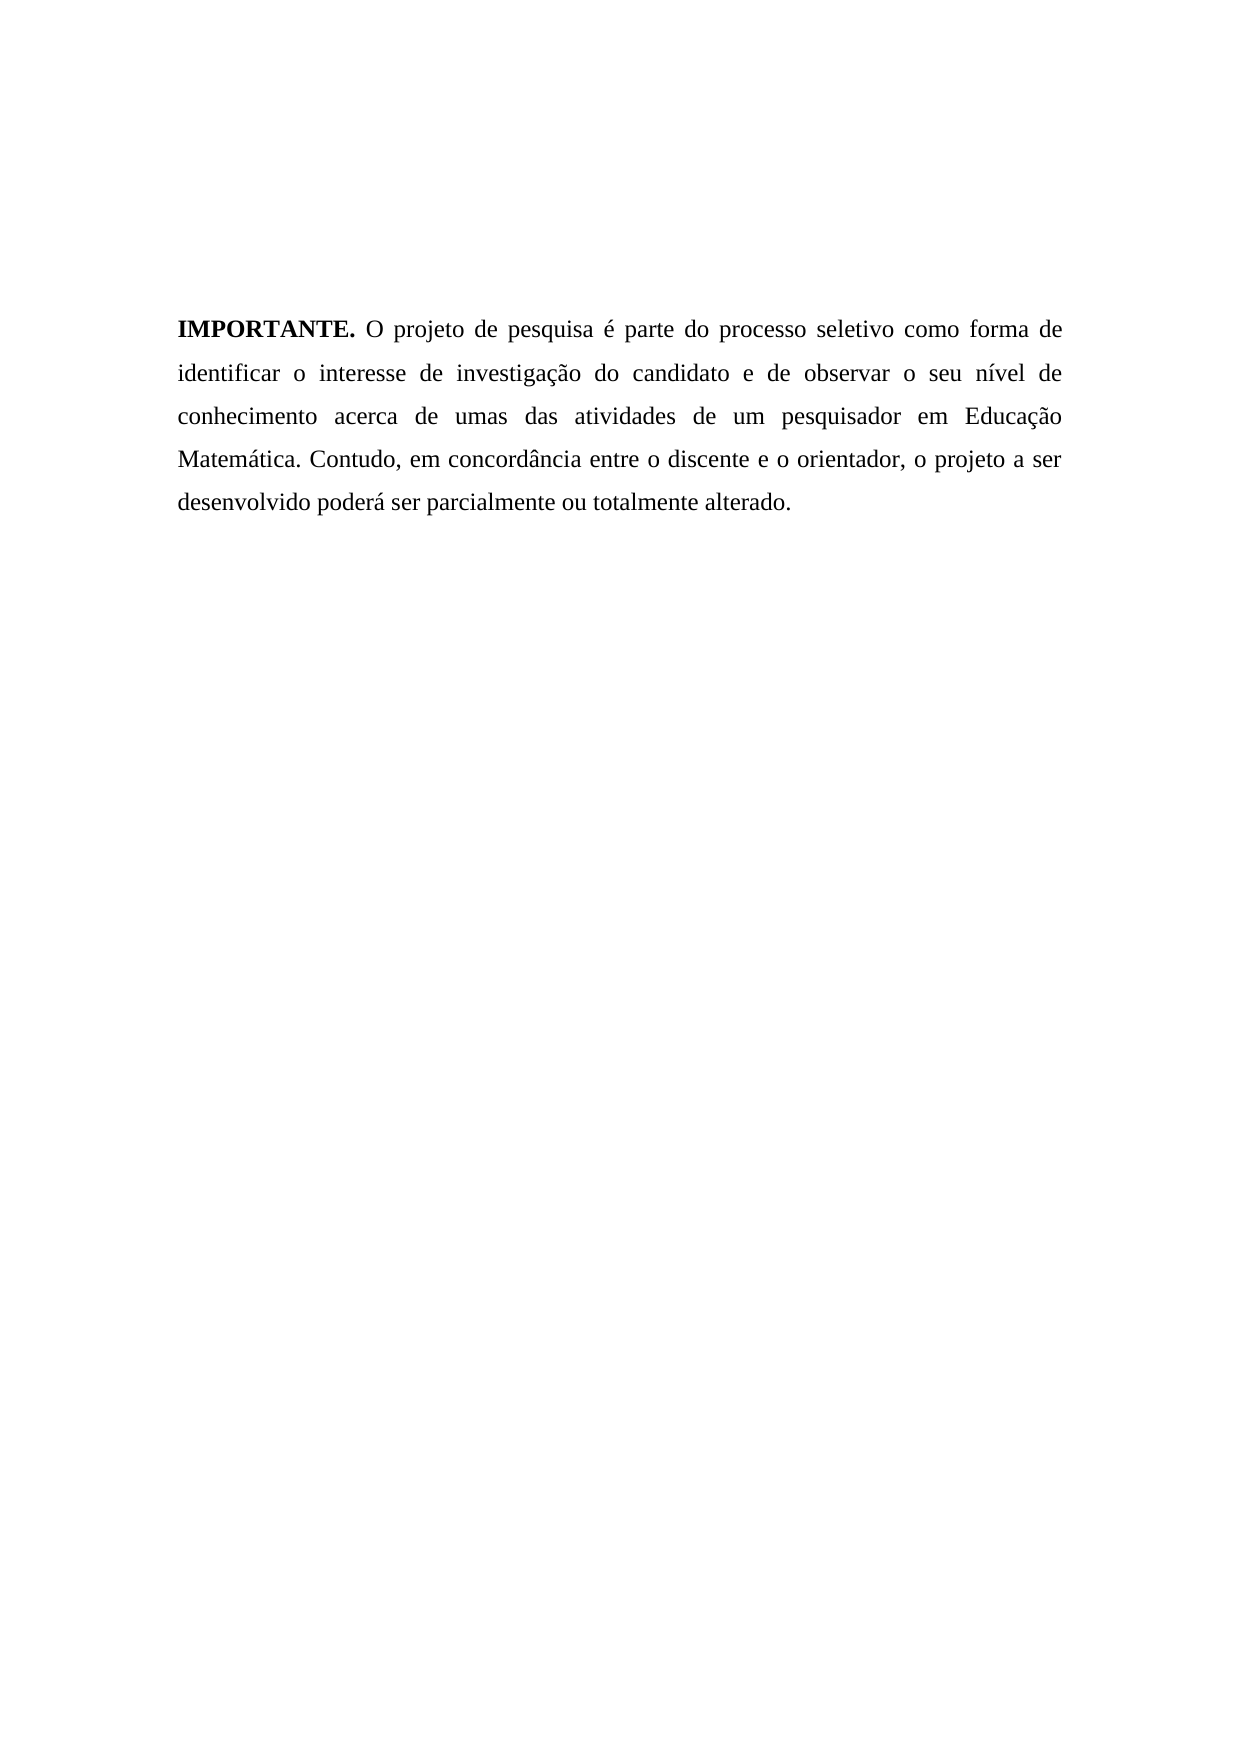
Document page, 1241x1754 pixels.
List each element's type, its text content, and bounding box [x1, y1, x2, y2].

text IMPORTANTE. O projeto de pesquisa é parte do processo seletivo como forma de identificar o interesse de investigação do candidato e de observar o seu nível de conhecimento acerca de umas das atividades de um pesquisador em Educação Matemática. Contudo, em concordância entre o discente e o orientador, o projeto a ser desenvolvido poderá ser parcialmente ou totalmente alterado. [177, 314, 1063, 516]
